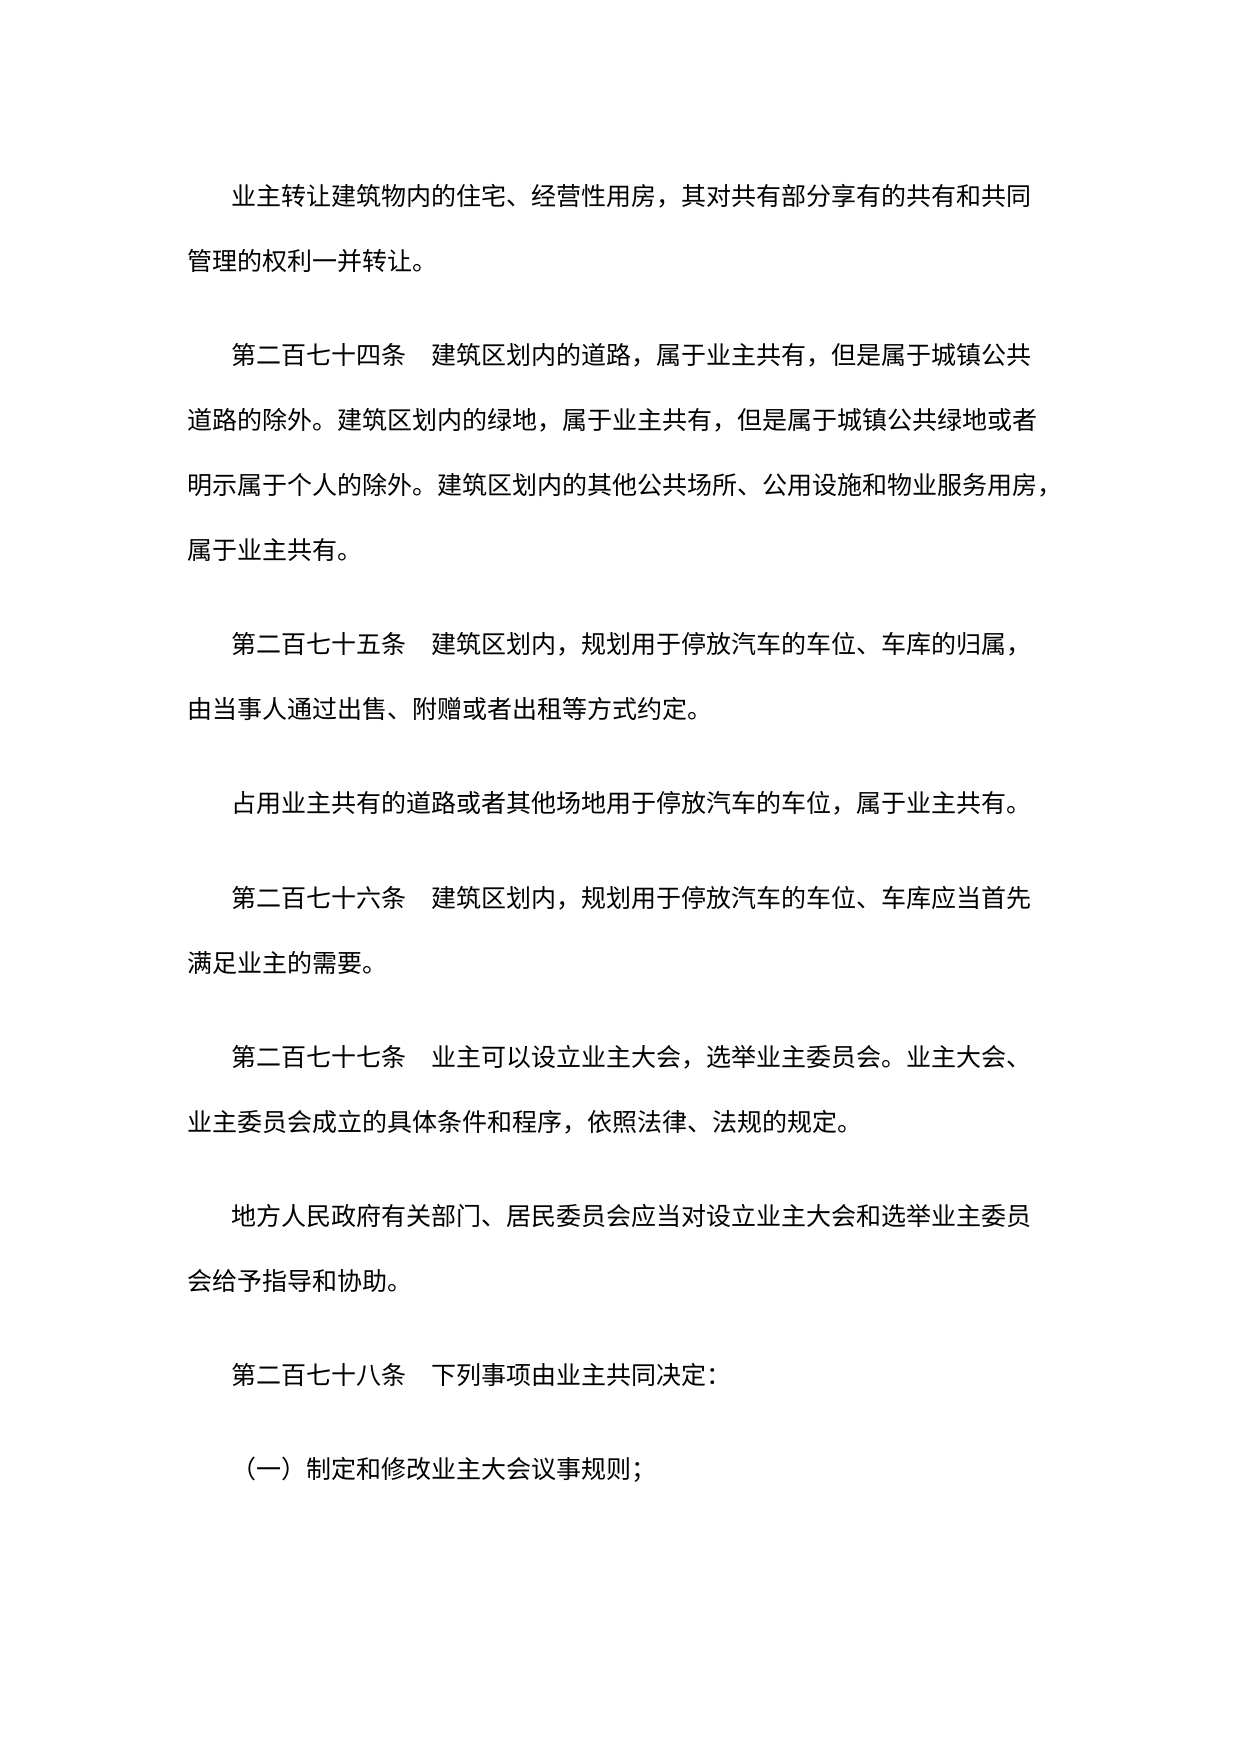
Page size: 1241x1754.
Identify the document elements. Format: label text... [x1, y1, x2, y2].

text （一）制定和修改业主大会议事规则； [187, 1435, 1053, 1500]
text 占用业主共有的道路或者其他场地用于停放汽车的车位，属于业主共有。 [187, 769, 1053, 834]
text 第二百七十八条 下列事项由业主共同决定： [187, 1341, 1053, 1406]
text 地方人民政府有关部门、居民委员会应当对设立业主大会和选举业主委员会给予指导和协助。 [187, 1182, 1053, 1312]
text 第二百七十五条 建筑区划内，规划用于停放汽车的车位、车库的归属，由当事人通过出售、附赠或者出租等方式约定。 [187, 610, 1053, 740]
text 第二百七十六条 建筑区划内，规划用于停放汽车的车位、车库应当首先满足业主的需要。 [187, 864, 1053, 994]
text 第二百七十七条 业主可以设立业主大会，选举业主委员会。业主大会、业主委员会成立的具体条件和程序，依照法律、法规的规定。 [187, 1023, 1053, 1153]
text 业主转让建筑物内的住宅、经营性用房，其对共有部分享有的共有和共同管理的权利一并转让。 [187, 162, 1053, 292]
text 第二百七十四条 建筑区划内的道路，属于业主共有，但是属于城镇公共道路的除外。建筑区划内的绿地，属于业主共有，但是属于城镇公共绿地或者明示属于个人的除外。建筑区划内的其他公共场所、公用设施和物业服务用房，属于业主共有。 [187, 321, 1053, 581]
